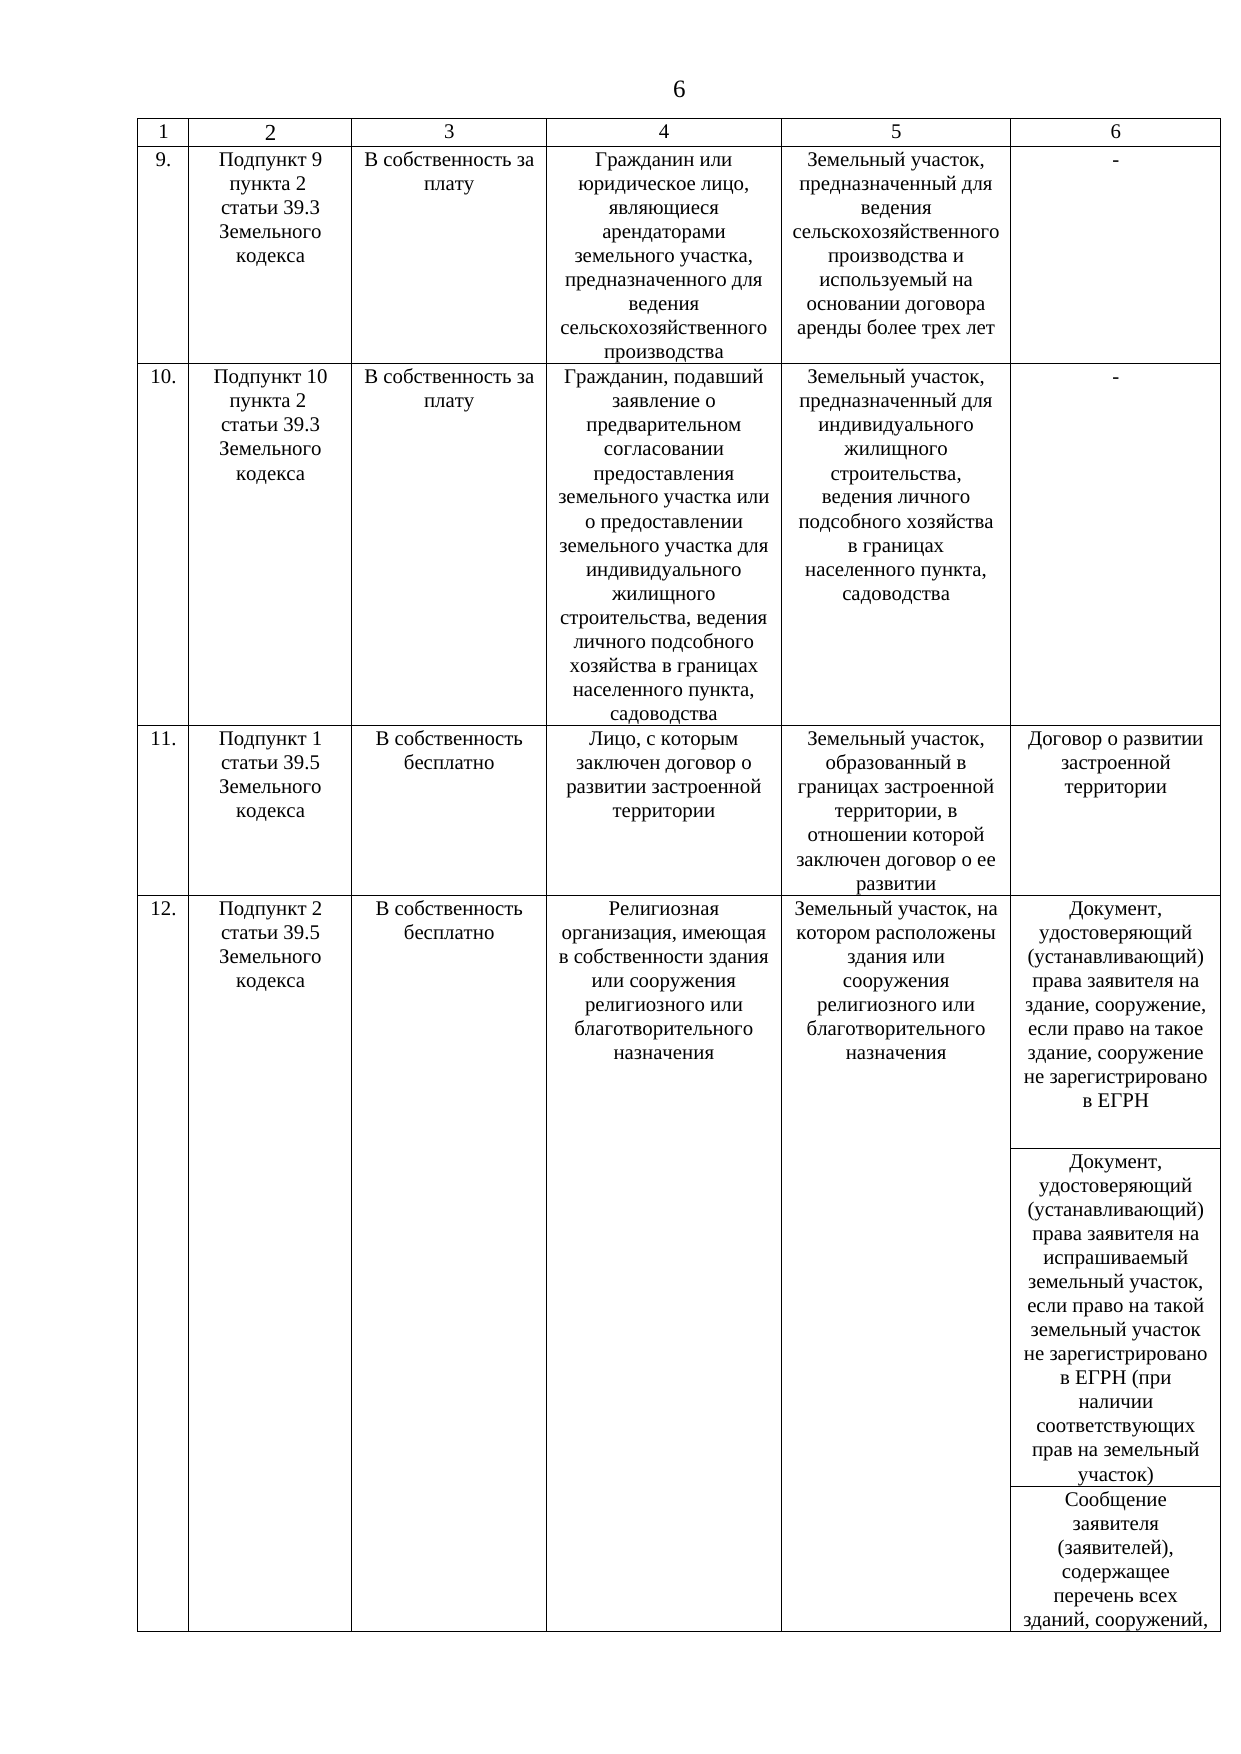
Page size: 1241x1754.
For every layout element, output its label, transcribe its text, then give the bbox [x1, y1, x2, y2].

table_cell - [1011, 364, 1220, 725]
table_cell Земельный участок, предназначенный для ведения сельскохозяйственного производства и используемый на основании договора аренды более трех лет [782, 147, 1010, 363]
table_header 1 [138, 119, 188, 146]
table_cell 12. [138, 896, 188, 1631]
table_cell 10. [138, 364, 188, 725]
table_cell Земельный участок, на котором расположены здания или сооружения религиозного или благотворительного назначения [782, 896, 1010, 1631]
table_cell Религиозная организация, имеющая в собственности здания или сооружения религиозного или благотворительного назначения [547, 896, 781, 1631]
table_cell Подпункт 1 статьи 39.5 Земельного кодекса [189, 726, 351, 894]
table_cell Документ, удостоверяющий (устанавливающий) права заявителя на испрашиваемый земельный участок, если право на такой земельный участок не зарегистрировано в ЕГРН (при наличии соответствующих прав на земельный участок) [1011, 1149, 1220, 1486]
table_cell Документ, удостоверяющий (устанавливающий) права заявителя на здание, сооружение, если право на такое здание, сооружение не зарегистрировано в ЕГРН [1011, 896, 1220, 1148]
table_cell В собственность бесплатно [352, 726, 546, 894]
table_cell Земельный участок, предназначенный для индивидуального жилищного строительства, ведения личного подсобного хозяйства в границах населенного пункта, садоводства [782, 364, 1010, 725]
table_header 6 [1011, 119, 1220, 146]
table_cell 11. [138, 726, 188, 894]
table_cell Подпункт 10 пункта 2 статьи 39.3 Земельного кодекса [189, 364, 351, 725]
table_header 3 [352, 119, 546, 146]
table_header 2 [189, 119, 351, 146]
table_cell Подпункт 9 пункта 2 статьи 39.3 Земельного кодекса [189, 147, 351, 363]
table_cell В собственность бесплатно [352, 896, 546, 1631]
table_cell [1011, 1487, 1220, 1631]
table_header 5 [782, 119, 1010, 146]
table_cell В собственность за плату [352, 147, 546, 363]
table_cell Лицо, с которым заключен договор о развитии застроенной территории [547, 726, 781, 894]
table_cell Земельный участок, образованный в границах застроенной территории, в отношении которой заключен договор о ее развитии [782, 726, 1010, 894]
table_cell Подпункт 2 статьи 39.5 Земельного кодекса [189, 896, 351, 1631]
table_cell Гражданин или юридическое лицо, являющиеся арендаторами земельного участка, предназначенного для ведения сельскохозяйственного производства [547, 147, 781, 363]
table_cell 9. [138, 147, 188, 363]
table_header 4 [547, 119, 781, 146]
table_cell Гражданин, подавший заявление о предварительном согласовании предоставления земельного участка или о предоставлении земельного участка для индивидуального жилищного строительства, ведения личного подсобного хозяйства в границах населенного пункта, садоводства [547, 364, 781, 725]
table_cell Договор о развитии застроенной территории [1011, 726, 1220, 894]
table_cell - [1011, 147, 1220, 363]
table_cell В собственность за плату [352, 364, 546, 725]
